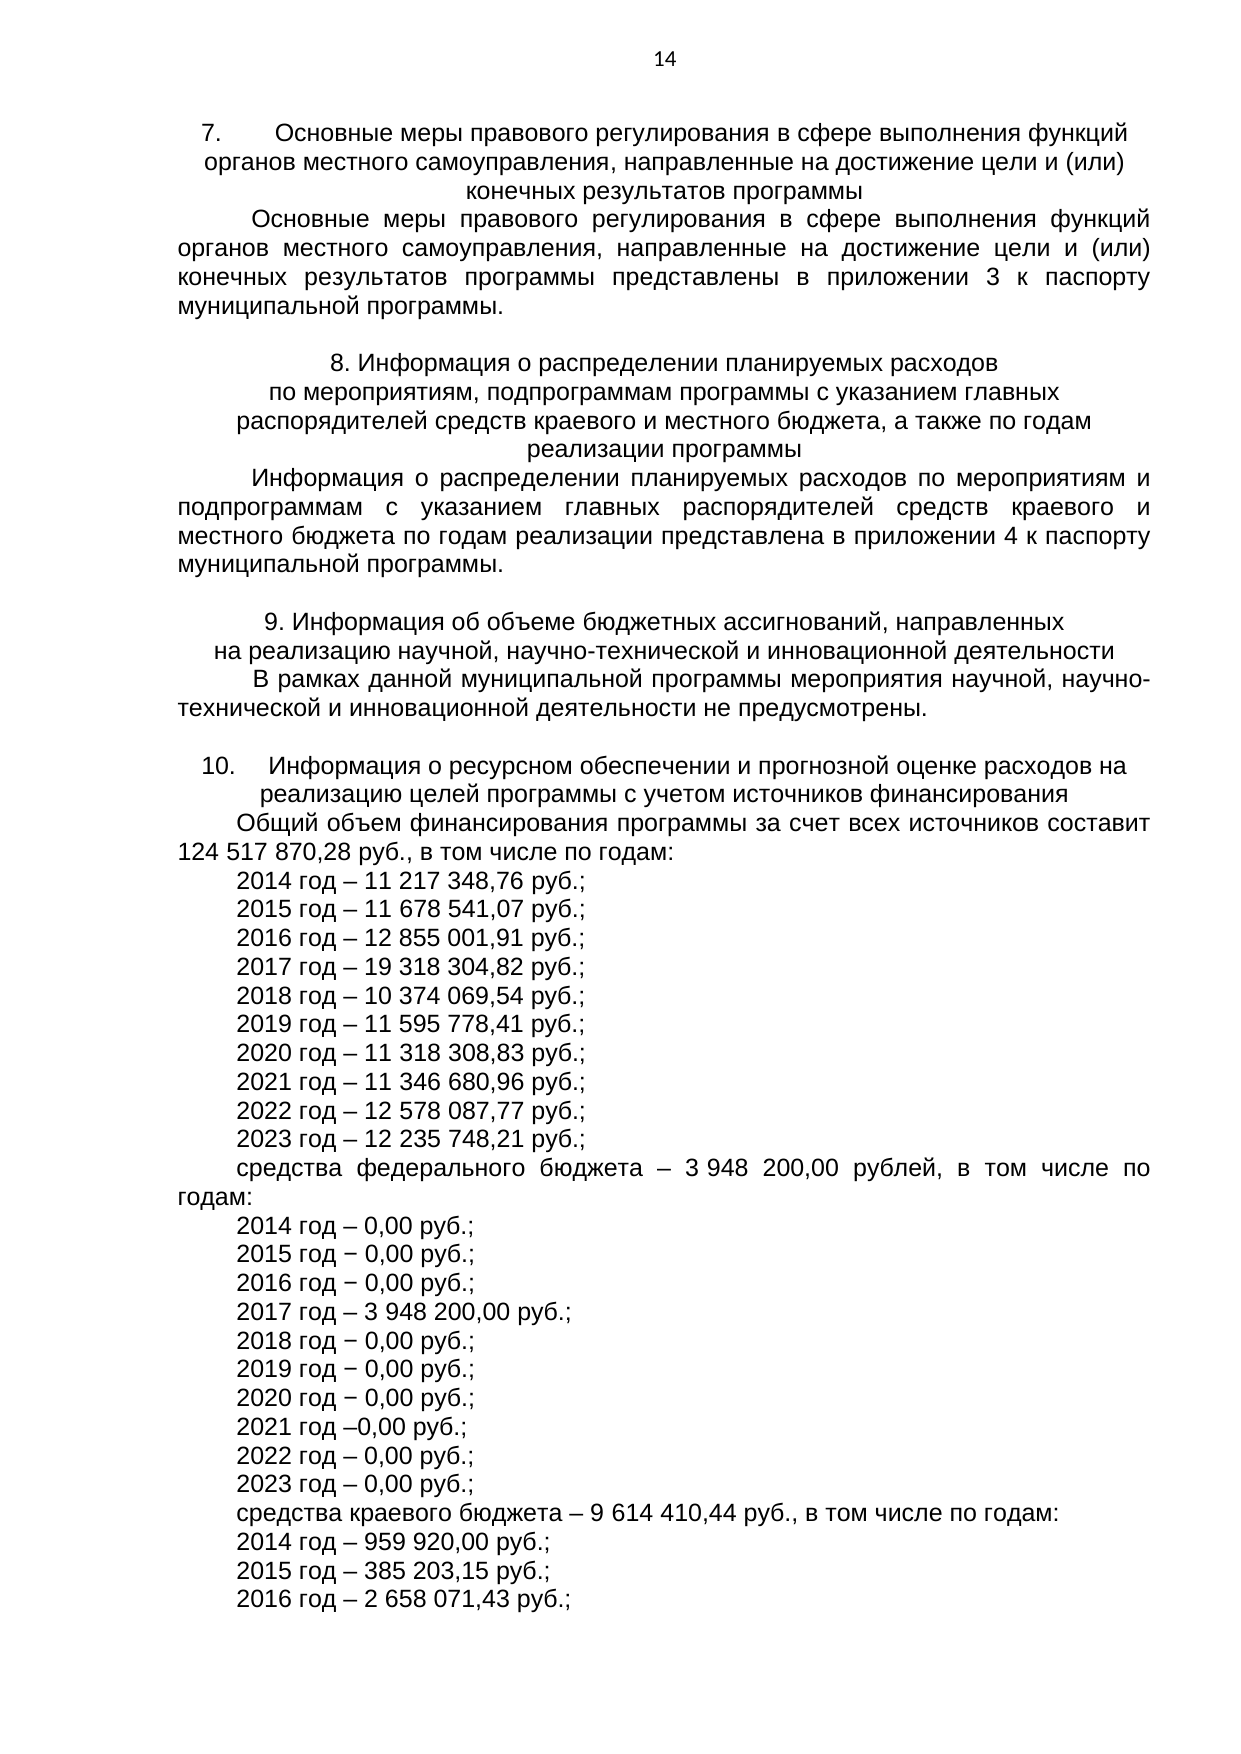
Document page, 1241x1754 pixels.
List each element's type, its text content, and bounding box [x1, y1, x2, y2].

list по мероприятиям, подпрограммам программы с указанием главных распорядителей средств краевого и местного бюджета, а также по годам реализации программы [177, 377, 1152, 463]
text 2021 год – 11 346 680,96 руб.; [177, 1067, 1152, 1096]
text 2023 год – 12 235 748,21 руб.; [177, 1124, 1152, 1153]
text средства краевого бюджета – 9 614 410,44 руб., в том числе по годам: [177, 1498, 1152, 1527]
text 2016 год – 12 855 001,91 руб.; [177, 923, 1152, 952]
text 2015 год – 385 203,15 руб.; [177, 1556, 1152, 1584]
text 2020 год − 0,00 руб.; [177, 1383, 1152, 1412]
text 2022 год – 12 578 087,77 руб.; [177, 1096, 1152, 1124]
text 2017 год – 19 318 304,82 руб.; [177, 952, 1152, 981]
text 2016 год – 2 658 071,43 руб.; [177, 1584, 1152, 1613]
text 2018 год – 10 374 069,54 руб.; [177, 981, 1152, 1009]
text 2019 год – 11 595 778,41 руб.; [177, 1009, 1152, 1038]
text 2017 год – 3 948 200,00 руб.; [177, 1297, 1152, 1326]
list Информация о ресурсном обеспечении и прогнозной оценке расходов на реализацию целей программы с учетом источников финансирования [177, 751, 1152, 808]
text 9. Информация об объеме бюджетных ассигнований, направленных [177, 607, 1152, 636]
text 2020 год – 11 318 308,83 руб.; [177, 1038, 1152, 1067]
text Информация о распределении планируемых расходов по мероприятиям и подпрограммам с указанием главных распорядителей средств краевого и местного бюджета по годам реализации представлена в приложении 4 к паспорту муниципальной программы. [177, 463, 1152, 578]
text Общий объем финансирования программы за счет всех источников составит 124 517 870,28 руб., в том числе по годам: [177, 808, 1152, 866]
text 2014 год – 959 920,00 руб.; [177, 1527, 1152, 1556]
text 2019 год − 0,00 руб.; [177, 1354, 1152, 1383]
text 2014 год – 0,00 руб.; [177, 1211, 1152, 1239]
text 2018 год − 0,00 руб.; [177, 1326, 1152, 1354]
list 8. Информация о распределении планируемых расходов [177, 348, 1152, 377]
text Основные меры правового регулирования в сфере выполнения функций органов местного самоуправления, направленные на достижение цели и (или) конечных результатов программы представлены в приложении 3 к паспорту муниципальной программы. [177, 204, 1152, 319]
text 2014 год – 11 217 348,76 руб.; [177, 866, 1152, 894]
text средства федерального бюджета – 3 948 200,00 рублей, в том числе по годам: [177, 1153, 1152, 1211]
text 2022 год – 0,00 руб.; [177, 1441, 1152, 1469]
text 2015 год − 0,00 руб.; [177, 1239, 1152, 1268]
text 2021 год –0,00 руб.; [177, 1412, 1152, 1441]
text на реализацию научной, научно-технической и инновационной деятельности [177, 636, 1152, 664]
list В рамках данной муниципальной программы мероприятия научной, научно- технической и инновационной деятельности не предусмотрены. [177, 664, 1152, 722]
text 2023 год – 0,00 руб.; [177, 1469, 1152, 1498]
text 2015 год – 11 678 541,07 руб.; [177, 894, 1152, 923]
text 2016 год − 0,00 руб.; [177, 1268, 1152, 1297]
list Основные меры правового регулирования в сфере выполнения функций органов местного самоуправления, направленные на достижение цели и (или) конечных результатов программы [177, 118, 1152, 204]
